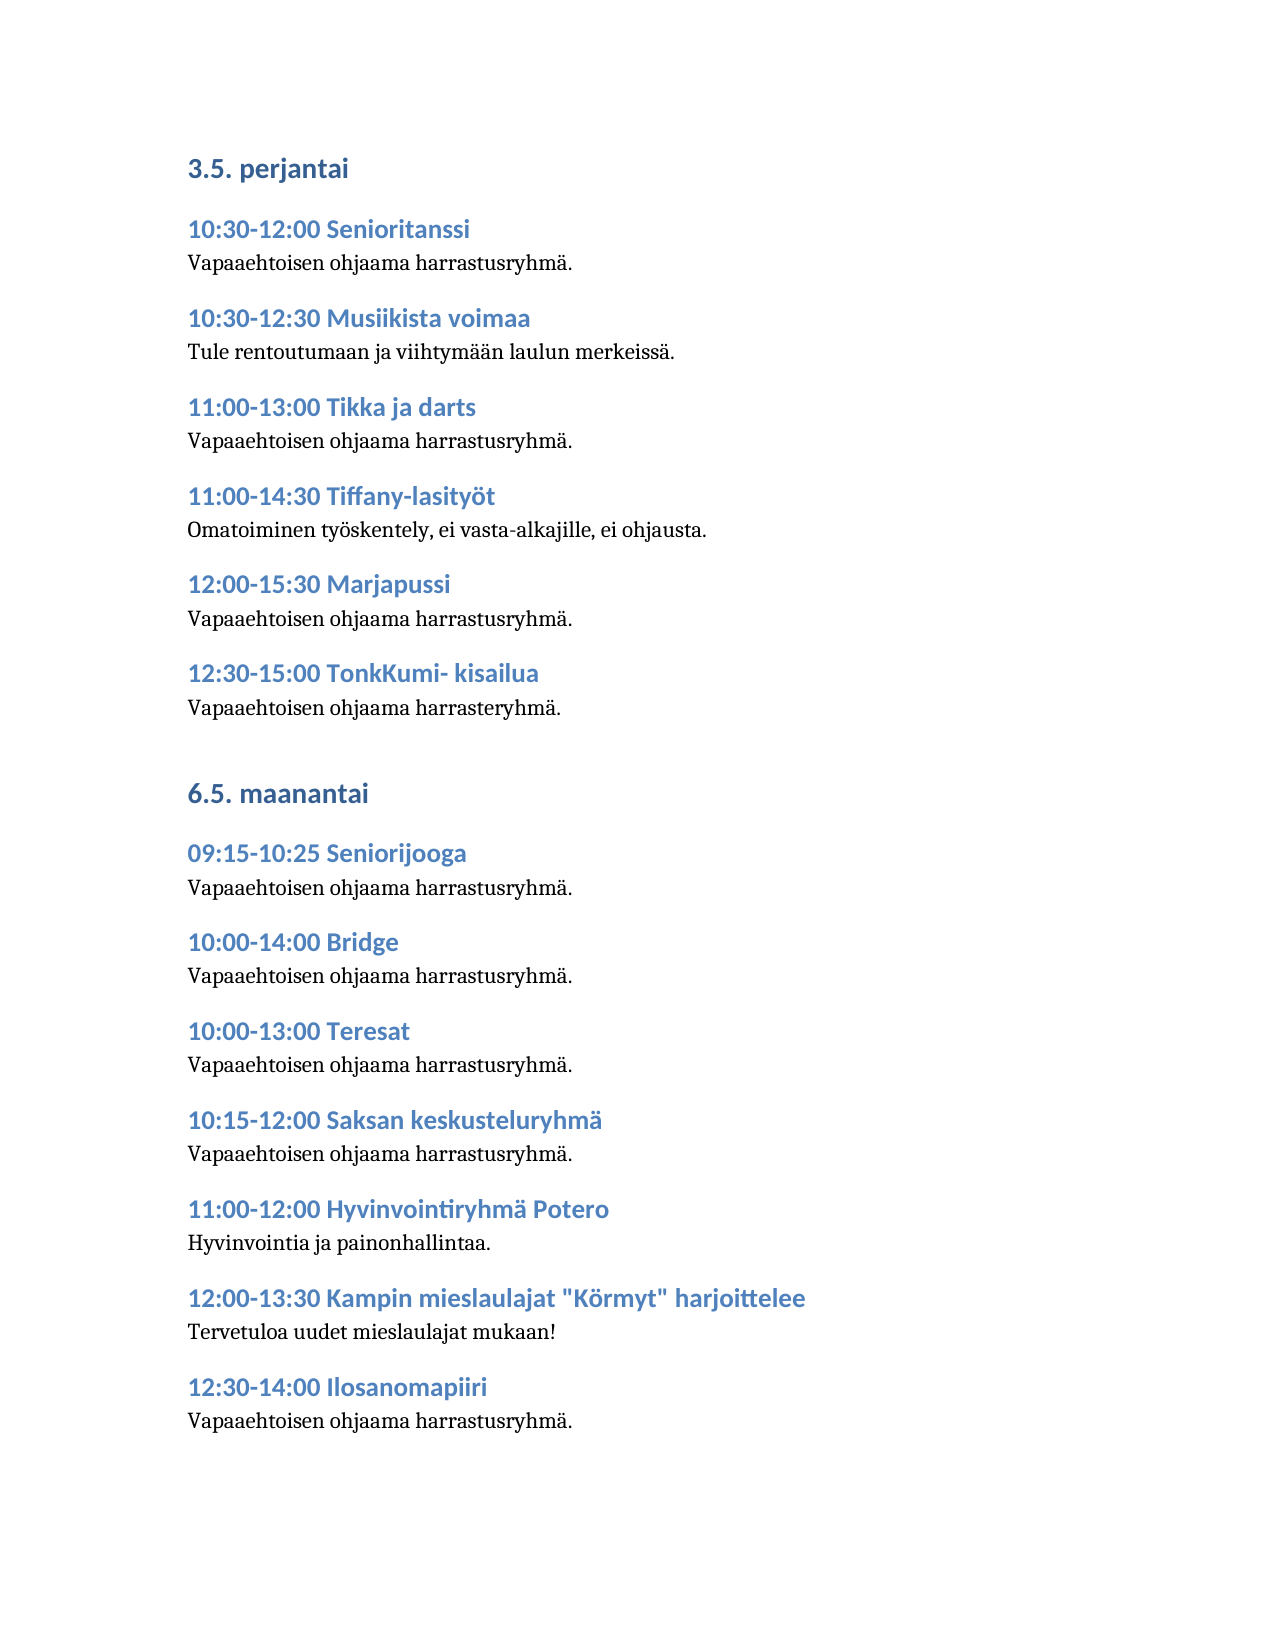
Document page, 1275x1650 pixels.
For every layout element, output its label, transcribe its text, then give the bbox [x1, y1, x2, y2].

subtitle 10:15-12:00 Saksan keskusteluryhmä [187, 1103, 1087, 1136]
subtitle 12:30-15:00 TonkKumi- kisailua [187, 657, 1087, 689]
text Vapaaehtoisen ohjaama harrastusryhmä. [187, 1408, 1087, 1434]
text Vapaaehtoisen ohjaama harrasteryhmä. [187, 694, 1087, 721]
subtitle 10:30-12:00 Senioritanssi [187, 212, 1087, 245]
subtitle 12:00-13:30 Kampin mieslaulajat "Körmyt" harjoittelee [187, 1281, 1087, 1314]
text Hyvinvointia ja painonhallintaa. [187, 1230, 1087, 1257]
text Vapaaehtoisen ohjaama harrastusryhmä. [187, 1141, 1087, 1168]
subtitle 11:00-12:00 Hyvinvointiryhmä Potero [187, 1192, 1087, 1225]
text Vapaaehtoisen ohjaama harrastusryhmä. [187, 1052, 1087, 1079]
subtitle 10:00-13:00 Teresat [187, 1014, 1087, 1047]
subtitle 12:30-14:00 Ilosanomapiiri [187, 1370, 1087, 1403]
subtitle 12:00-15:30 Marjapussi [187, 568, 1087, 601]
subtitle 11:00-13:00 Tikka ja darts [187, 390, 1087, 423]
text Omatoiminen työskentely, ei vasta-alkajille, ei ohjausta. [187, 517, 1087, 543]
subtitle 09:15-10:25 Seniorijooga [187, 836, 1087, 869]
text Vapaaehtoisen ohjaama harrastusryhmä. [187, 428, 1087, 454]
subtitle 11:00-14:30 Tiffany-lasityöt [187, 479, 1087, 512]
subtitle 10:30-12:30 Musiikista voimaa [187, 301, 1087, 334]
text Tervetuloa uudet mieslaulajat mukaan! [187, 1319, 1087, 1346]
text Vapaaehtoisen ohjaama harrastusryhmä. [187, 250, 1087, 276]
subtitle 6.5. maanantai [187, 775, 1087, 810]
text Vapaaehtoisen ohjaama harrastusryhmä. [187, 874, 1087, 901]
text Vapaaehtoisen ohjaama harrastusryhmä. [187, 606, 1087, 632]
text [187, 339, 1087, 365]
subtitle 3.5. perjantai [187, 150, 1087, 186]
text Vapaaehtoisen ohjaama harrastusryhmä. [187, 963, 1087, 990]
subtitle 10:00-14:00 Bridge [187, 925, 1087, 958]
